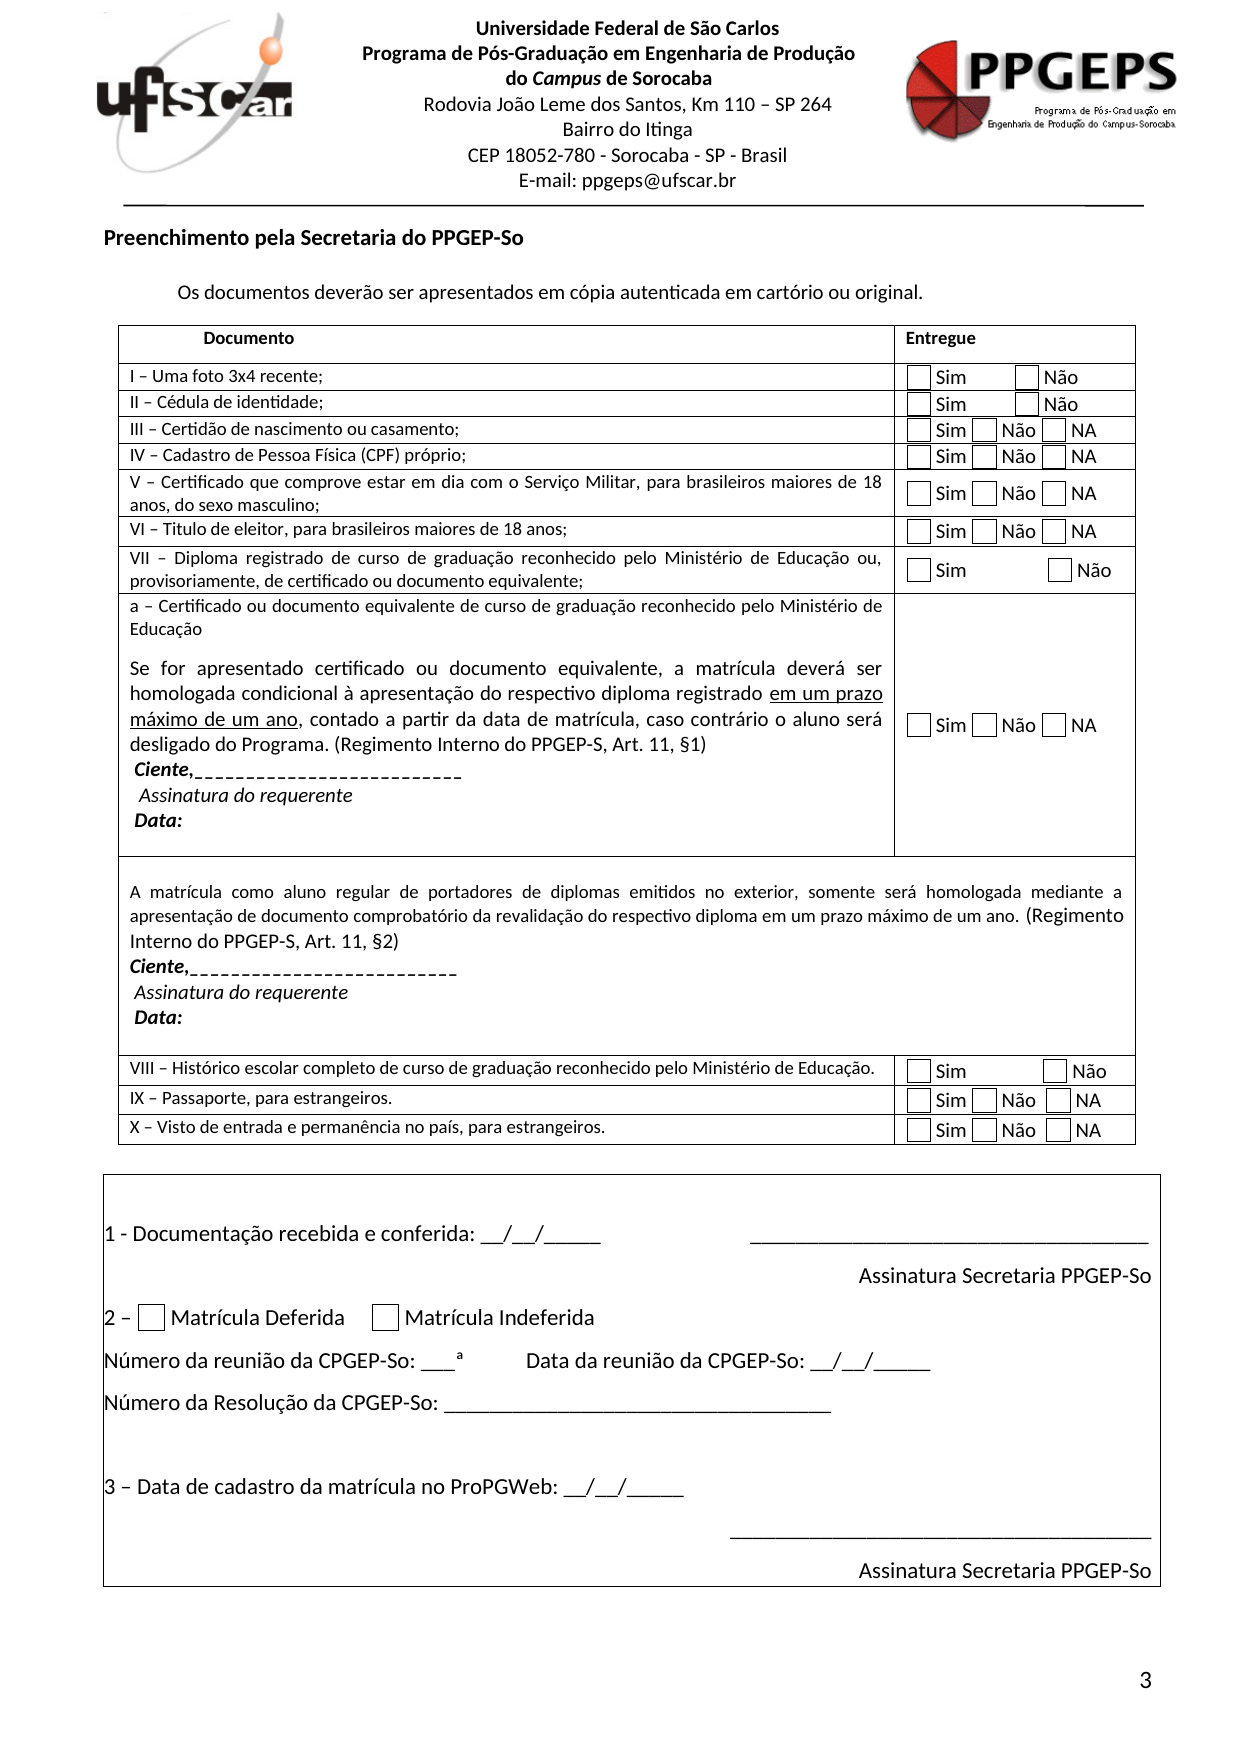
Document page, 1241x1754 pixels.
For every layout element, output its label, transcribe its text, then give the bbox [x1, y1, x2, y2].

table_header Entregue [895, 326, 1135, 363]
table_cell VII – Diploma registrado de curso de graduação reconhecido pelo Ministério de Educação ou, provisoriamente, de certificado ou documento equivalente; [119, 547, 894, 593]
table_cell Sim Não NA [895, 417, 1135, 443]
table_cell III – Certidão de nascimento ou casamento; [119, 417, 894, 443]
text Os documentos deverão ser apresentados em cópia autenticada em cartório ou original. [103, 279, 1152, 305]
text _____________________________________ Assinatura Secretaria PPGEP-So [104, 1511, 1160, 1586]
text Número da reunião da CPGEP-So: ___ª Data da reunião da CPGEP-So: __/__/_____ [104, 1343, 1160, 1374]
table_cell Sim Não NA [895, 1086, 1135, 1114]
text Número da Resolução da CPGEP-So: __________________________________ [104, 1385, 1160, 1416]
table_cell A matrícula como aluno regular de portadores de diplomas emitidos no exterior, somente será homologada mediante a apresentação de documento comprobatório da revalidação do respectivo diploma em um prazo máximo de um ano. (Regimento Interno do PPGEP-S, Art. 11, §2) Ciente,__________________________ Assinatura do requerente Data: [119, 857, 1135, 1055]
table_cell Sim Não NA [895, 594, 1135, 856]
table_cell V – Certificado que comprove estar em dia com o Serviço Militar, para brasileiros maiores de 18 anos, do sexo masculino; [119, 470, 894, 516]
table_cell Sim Não NA [895, 517, 1135, 546]
text 2 – Matrícula Deferida Matrícula Indeferida [104, 1300, 1160, 1331]
table_cell X – Visto de entrada e permanência no país, para estrangeiros. [119, 1115, 894, 1144]
table_cell Sim Não [895, 1056, 1135, 1085]
table_cell Sim Não [895, 547, 1135, 593]
text Assinatura Secretaria PPGEP-So [104, 1258, 1160, 1289]
table_cell a – Certificado ou documento equivalente de curso de graduação reconhecido pelo Ministério de Educação Se for apresentado certificado ou documento equivalente, a matrícula deverá ser homologada condicional à apresentação do respectivo diploma registrado em um prazo máximo de um ano, contado a partir da data de matrícula, caso contrário o aluno será desligado do Programa. (Regimento Interno do PPGEP-S, Art. 11, §1) Ciente,__________________________ Assinatura do requerente Data: [119, 594, 894, 856]
table_cell I – Uma foto 3x4 recente; [119, 364, 894, 390]
text Preenchimento pela Secretaria do PPGEP-So [103, 223, 1152, 251]
picture [906, 32, 1224, 144]
table_cell VI – Titulo de eleitor, para brasileiros maiores de 18 anos; [119, 517, 894, 546]
table_cell Sim Não [895, 391, 1135, 416]
table_header Documento [119, 326, 894, 363]
text 1 - Documentação recebida e conferida: __/__/_____ ___________________________________ [104, 1216, 1160, 1247]
table_cell IV – Cadastro de Pessoa Física (CPF) próprio; [119, 444, 894, 469]
table_cell Sim Não NA [895, 444, 1135, 469]
table_cell Sim Não NA [895, 1115, 1135, 1144]
picture [83, 12, 303, 180]
table_cell VIII – Histórico escolar completo de curso de graduação reconhecido pelo Ministério de Educação. [119, 1056, 894, 1085]
table_cell Sim Não [895, 364, 1135, 390]
table_cell II – Cédula de identidade; [119, 391, 894, 416]
text 3 – Data de cadastro da matrícula no ProPGWeb: __/__/_____ [104, 1469, 1160, 1500]
table_cell IX – Passaporte, para estrangeiros. [119, 1086, 894, 1114]
table_cell Sim Não NA [895, 470, 1135, 516]
